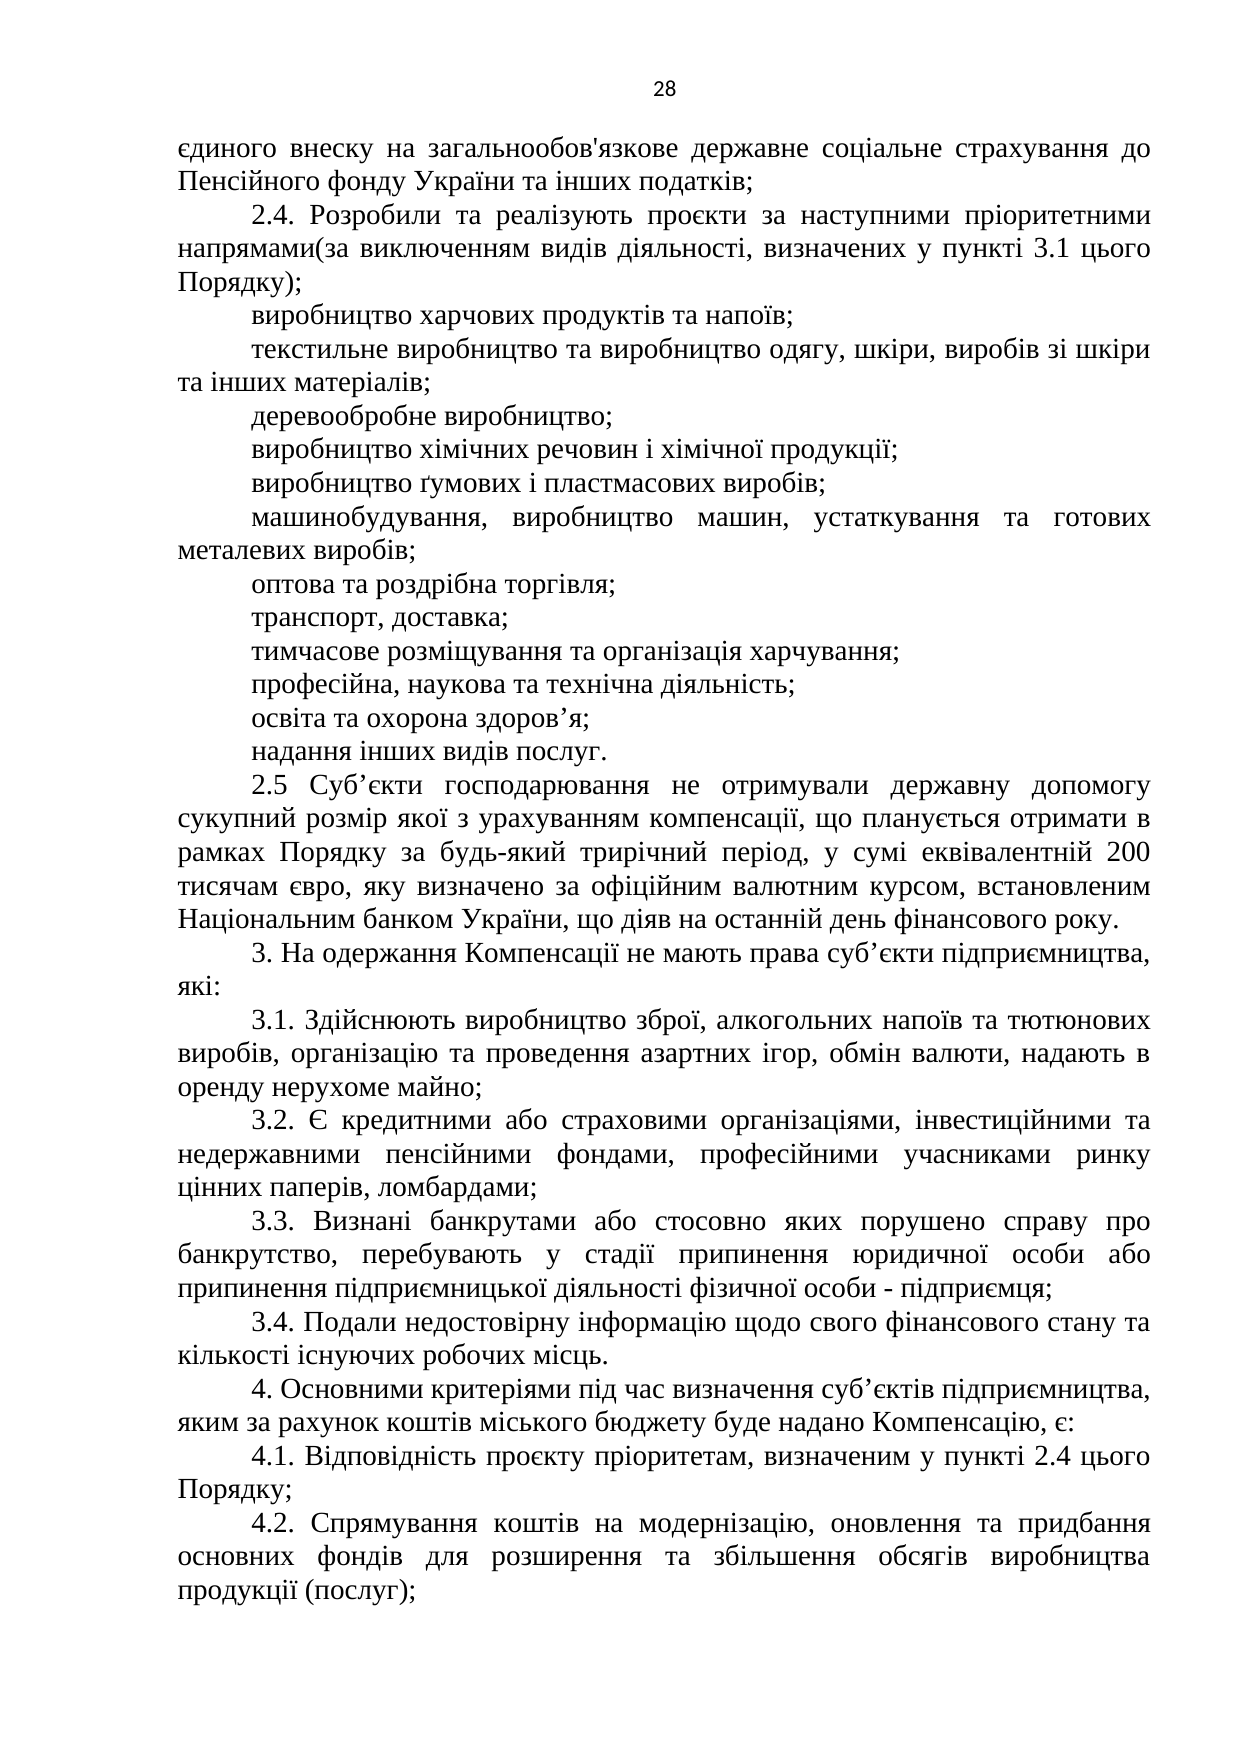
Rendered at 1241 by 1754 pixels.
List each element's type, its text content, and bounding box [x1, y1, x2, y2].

text транспорт, доставка; [177, 599, 1152, 633]
text 2.4. Розробили та реалізують проєкти за наступними пріоритетними напрямами(за виключенням видів діяльності, визначених у пункті 3.1 цього Порядку); [177, 197, 1152, 297]
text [177, 130, 1152, 197]
text 4.2. Спрямування коштів на модернізацію, оновлення та придбання основних фондів для розширення та збільшення обсягів виробництва продукції (послуг); [177, 1505, 1152, 1606]
text оптова та роздрібна торгівля; [177, 566, 1152, 599]
text текстильне виробництво та виробництво одягу, шкіри, виробів зі шкіри та інших матеріалів; [177, 331, 1152, 398]
text тимчасове розміщування та організація харчування; [177, 633, 1152, 666]
text виробництво хімічних речовин і хімічної продукції; [177, 432, 1152, 465]
text виробництво ґумових і пластмасових виробів; [177, 465, 1152, 499]
text машинобудування, виробництво машин, устаткування та готових металевих виробів; [177, 499, 1152, 566]
text 3.4. Подали недостовірну інформацію щодо свого фінансового стану та кількості існуючих робочих місць. [177, 1304, 1152, 1371]
text професійна, наукова та технічна діяльність; [177, 666, 1152, 700]
text 2.5 Суб’єкти господарювання не отримували державну допомогу сукупний розмір якої з урахуванням компенсації, що планується отримати в рамках Порядку за будь-який трирічний період, у сумі еквівалентній 200 тисячам євро, яку визначено за офіційним валютним курсом, встановленим Національним банком України, що діяв на останній день фінансового року. [177, 767, 1152, 935]
text 4. Основними критеріями під час визначення суб’єктів підприємництва, яким за рахунок коштів міського бюджету буде надано Компенсацію, є: [177, 1371, 1152, 1438]
text освіта та охорона здоров’я; [177, 700, 1152, 733]
text надання інших видів послуг. [177, 733, 1152, 767]
text 3.3. Визнані банкрутами або стосовно яких порушено справу про банкрутство, перебувають у стадії припинення юридичної особи або припинення підприємницької діяльності фізичної особи - підприємця; [177, 1203, 1152, 1304]
text 4.1. Відповідність проєкту пріоритетам, визначеним у пункті 2.4 цього Порядку; [177, 1438, 1152, 1505]
text виробництво харчових продуктів та напоїв; [177, 297, 1152, 331]
text 3.2. Є кредитними або страховими організаціями, інвестиційними та недержавними пенсійними фондами, професійними учасниками ринку цінних паперів, ломбардами; [177, 1102, 1152, 1203]
text 3.1. Здійснюють виробництво зброї, алкогольних напоїв та тютюнових виробів, організацію та проведення азартних ігор, обмін валюти, надають в оренду нерухоме майно; [177, 1002, 1152, 1102]
text 3. На одержання Компенсації не мають права суб’єкти підприємництва, які: [177, 935, 1152, 1002]
text деревообробне виробництво; [177, 398, 1152, 432]
